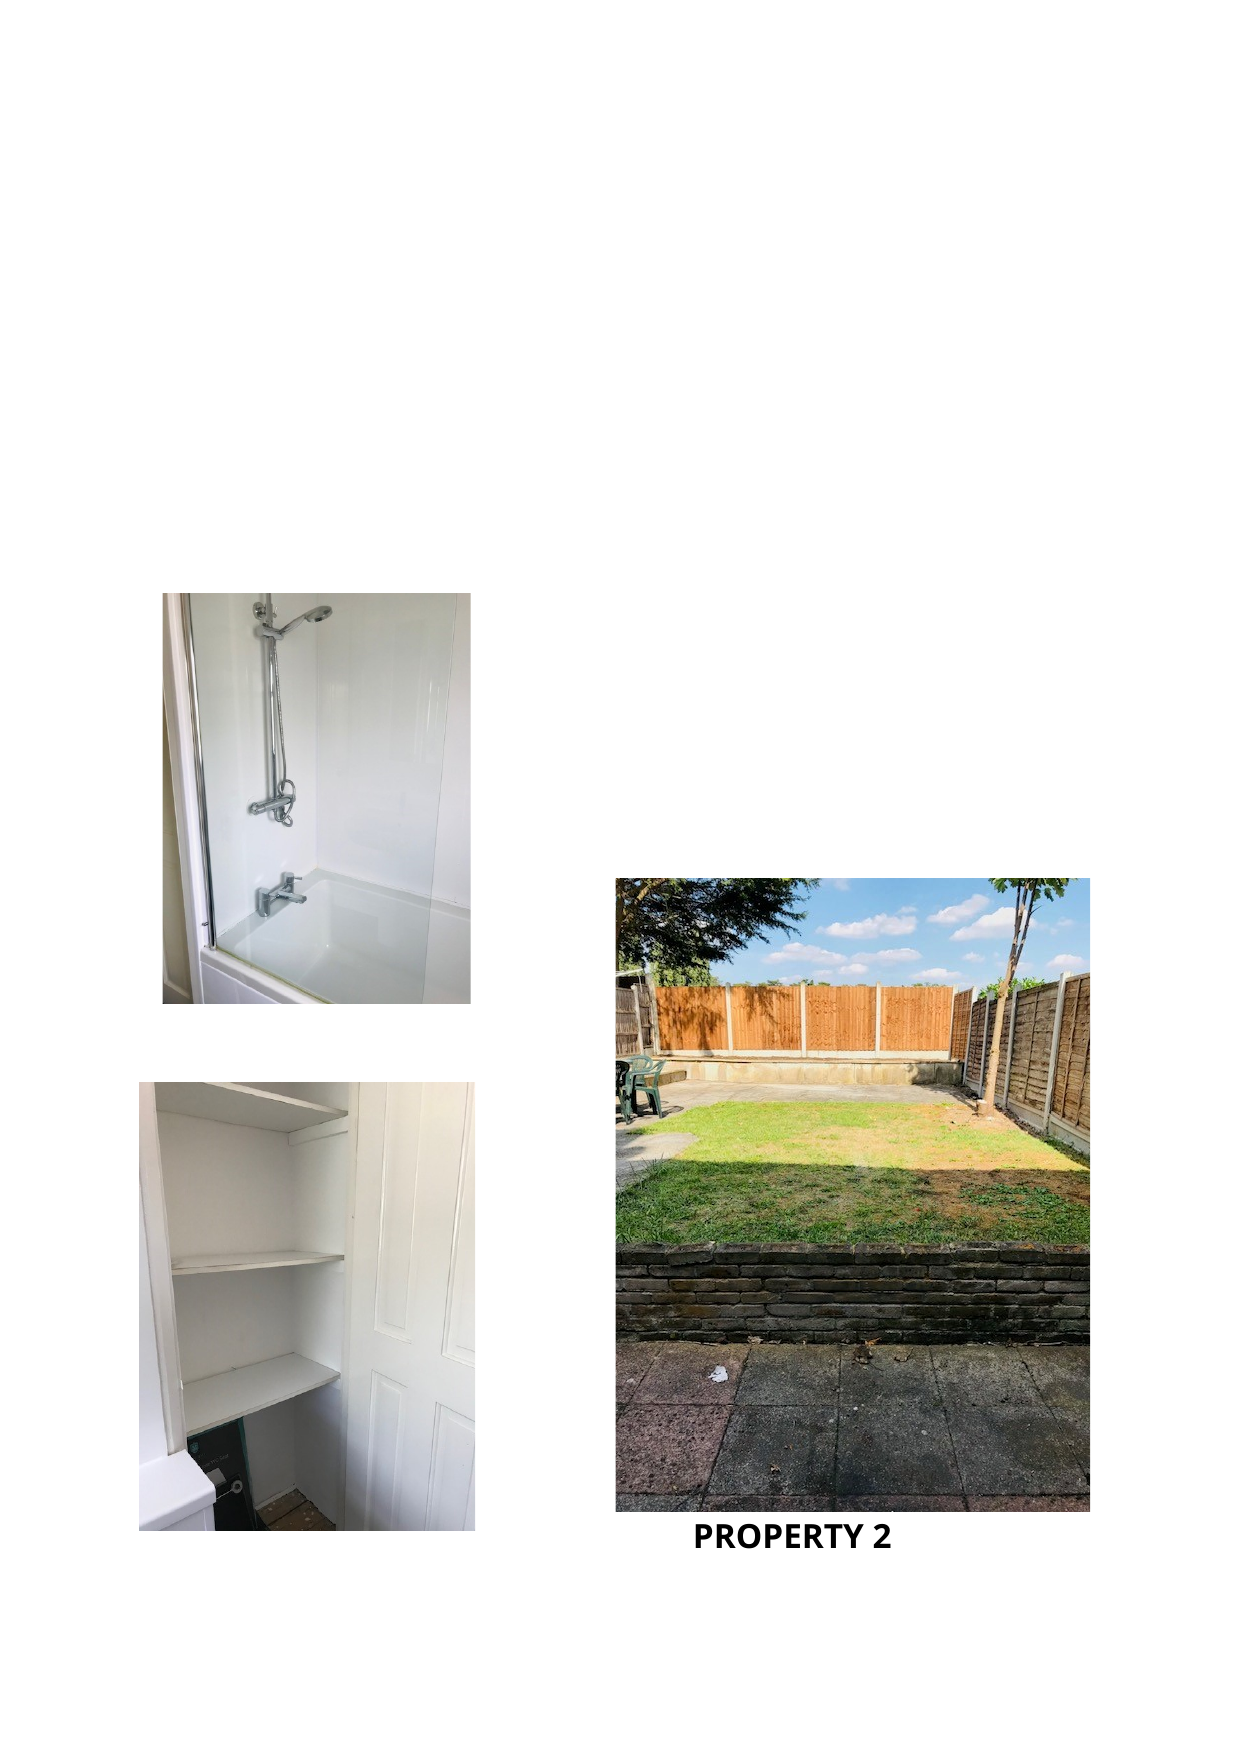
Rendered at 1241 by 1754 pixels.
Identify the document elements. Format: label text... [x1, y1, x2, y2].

picture [615, 878, 1091, 1512]
text PROPERTY 2 [150, 1512, 1090, 1558]
picture [162, 593, 471, 1004]
picture [139, 1082, 476, 1531]
